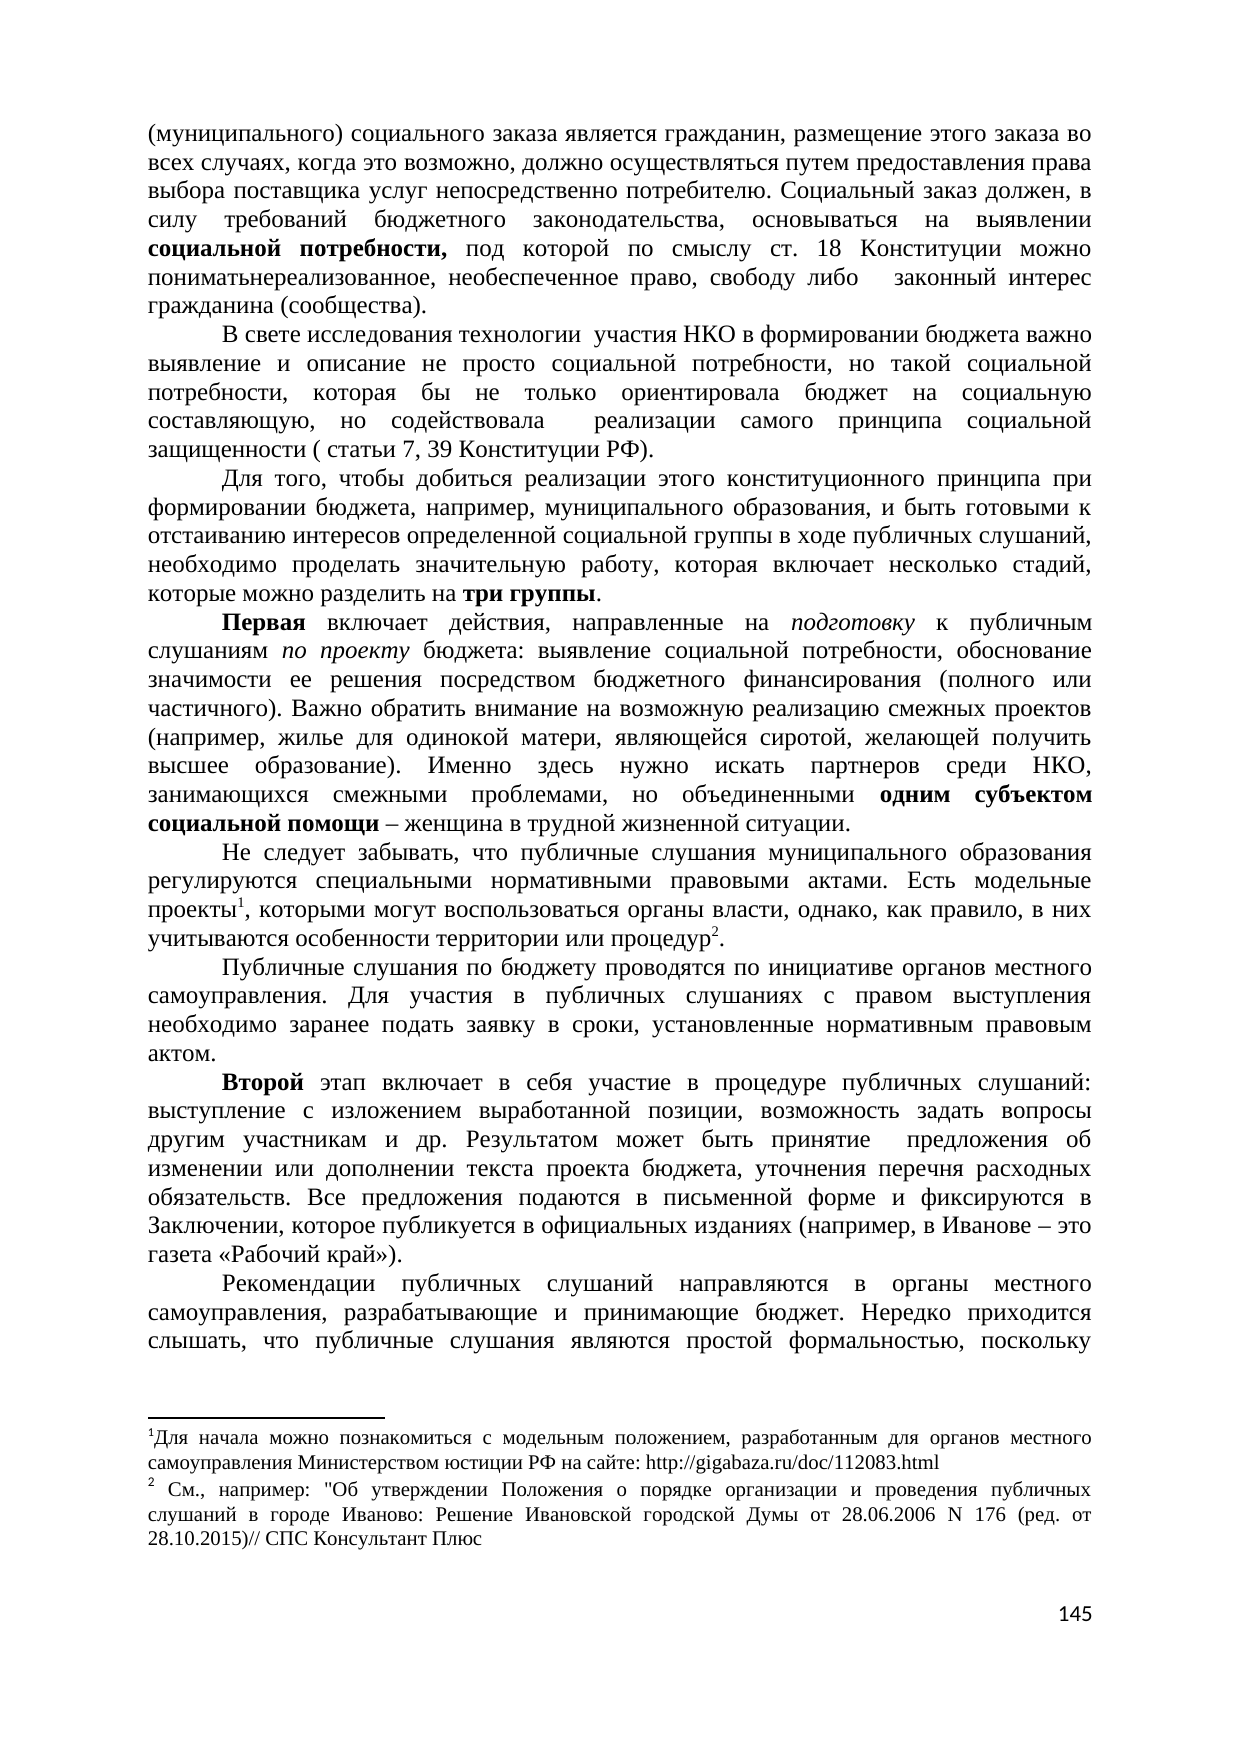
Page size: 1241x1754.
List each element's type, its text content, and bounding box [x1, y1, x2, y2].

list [148, 1268, 1092, 1354]
list Для того, чтобы добиться реализации этого конституционного принципа при формировании бюджета, например, муниципального образования, и быть готовыми к отстаиванию интересов определенной социальной группы в ходе публичных слушаний, необходимо проделать значительную работу, которая включает несколько стадий, которые можно разделить на три группы. [148, 463, 1092, 607]
list Публичные слушания по бюджету проводятся по инициативе органов местного самоуправления. Для участия в публичных слушаниях с правом выступления необходимо заранее подать заявку в сроки, установленные нормативным правовым актом. [148, 952, 1092, 1067]
list Не следует забывать, что публичные слушания муниципального образования регулируются специальными нормативными правовыми актами. Есть модельные проекты, которыми могут воспользоваться органы власти, однако, как правило, в них учитываются особенности территории или процедур. [148, 837, 1092, 952]
list Первая включает действия, направленные на подготовку к публичным слушаниям по проекту бюджета: выявление социальной потребности, обоснование значимости ее решения посредством бюджетного финансирования (полного или частичного). Важно обратить внимание на возможную реализацию смежных проектов (например, жилье для одинокой матери, являющейся сиротой, желающей получить высшее образование). Именно здесь нужно искать партнеров среди НКО, занимающихся смежными проблемами, но объединенными одним субъектом социальной помощи – женщина в трудной жизненной ситуации. [148, 607, 1092, 837]
list Второй этап включает в себя участие в процедуре публичных слушаний: выступление с изложением выработанной позиции, возможность задать вопросы другим участникам и др. Результатом может быть принятие предложения об изменении или дополнении текста проекта бюджета, уточнения перечня расходных обязательств. Все предложения подаются в письменной форме и фиксируются в Заключении, которое публикуется в официальных изданиях (например, в Иванове – это газета «Рабочий край»). [148, 1067, 1092, 1268]
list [148, 118, 1092, 319]
list В свете исследования технологии участия НКО в формировании бюджета важно выявление и описание не просто социальной потребности, но такой социальной потребности, которая бы не только ориентировала бюджет на социальную составляющую, но содействовала реализации самого принципа социальной защищенности ( статьи 7, 39 Конституции РФ). [148, 319, 1092, 463]
